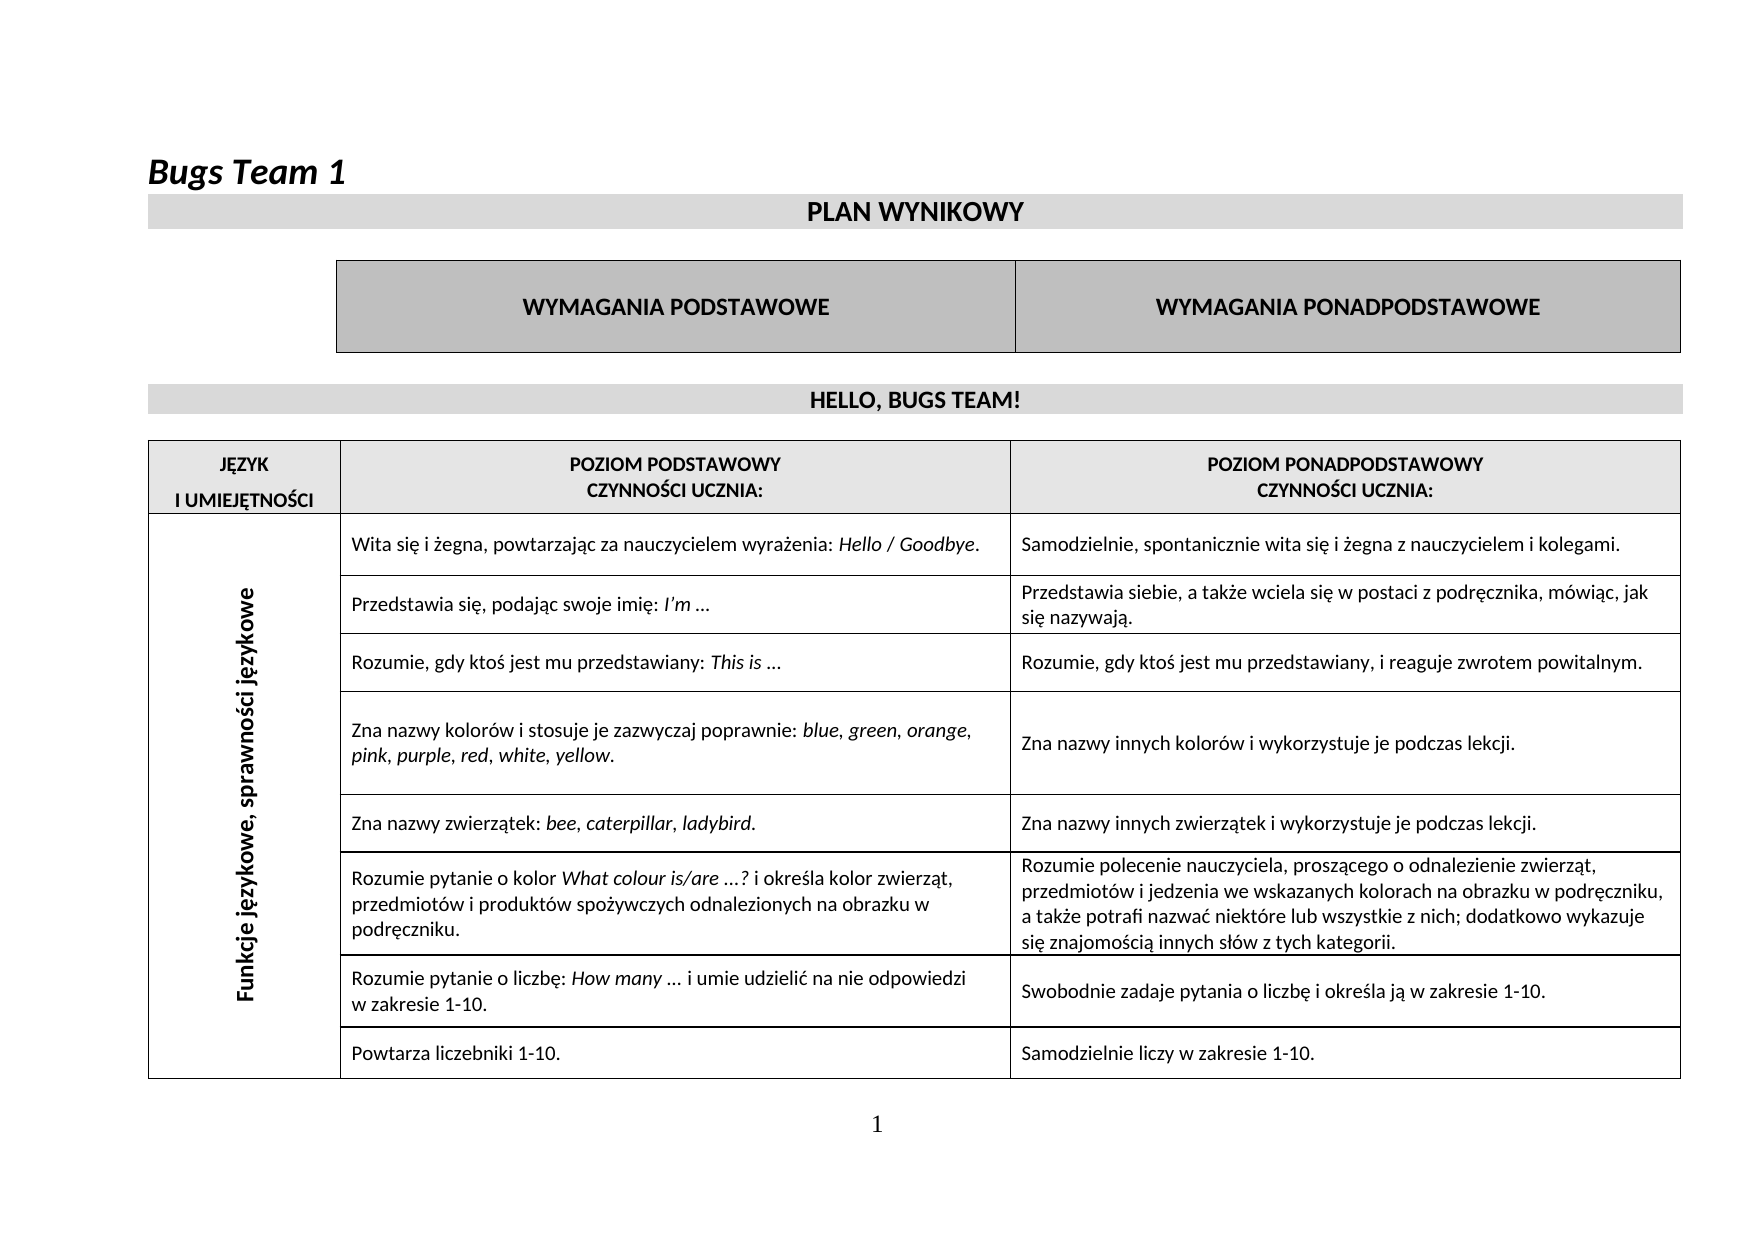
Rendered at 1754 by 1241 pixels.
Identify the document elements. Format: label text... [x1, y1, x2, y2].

table_cell Rozumie, gdy ktoś jest mu przedstawiany, i reaguje zwrotem powitalnym. [1011, 634, 1680, 691]
table_cell Przedstawia siebie, a także wciela się w postaci z podręcznika, mówiąc, jak się nazywają. [1011, 576, 1680, 632]
table_cell Zna nazwy innych kolorów i wykorzystuje je podczas lekcji. [1011, 692, 1680, 793]
table_cell Rozumie, gdy ktoś jest mu przedstawiany: This is ... [341, 634, 1010, 691]
table_cell Rozumie pytanie o kolor What colour is/are ...? i określa kolor zwierząt, przedmiotów i produktów spożywczych odnalezionych na obrazku w podręczniku. [341, 853, 1010, 954]
table_cell Wita się i żegna, powtarzając za nauczycielem wyrażenia: Hello / Goodbye. [341, 514, 1010, 575]
table_cell Rozumie polecenie nauczyciela, proszącego o odnalezienie zwierząt, przedmiotów i jedzenia we wskazanych kolorach na obrazku w podręczniku, a także potrafi nazwać niektóre lub wszystkie z nich; dodatkowo wykazuje się znajomością innych słów z tych kategorii. [1011, 853, 1680, 954]
table_cell Zna nazwy zwierzątek: bee, caterpillar, ladybird. [341, 795, 1010, 851]
text Bugs Team 1 [148, 148, 1606, 193]
text HELLO, BUGS TEAM! [148, 384, 1683, 414]
table_cell Zna nazwy innych zwierzątek i wykorzystuje je podczas lekcji. [1011, 795, 1680, 851]
table_header WYMAGANIA PONADPODSTAWOWE [1016, 261, 1680, 352]
table_cell Samodzielnie, spontanicznie wita się i żegna z nauczycielem i kolegami. [1011, 514, 1680, 575]
table_cell Powtarza liczebniki 1-10. [341, 1028, 1010, 1078]
table_header WYMAGANIA PODSTAWOWE [337, 261, 1015, 352]
table_header POZIOM PONADPODSTAWOWY CZYNNOŚCI UCZNIA: [1011, 441, 1680, 513]
table_cell Rozumie pytanie o liczbę: How many ... i umie udzielić na nie odpowiedzi w zakresie 1-10. [341, 956, 1010, 1026]
table_header JĘZYK I UMIEJĘTNOŚCI [149, 441, 340, 513]
table_cell Zna nazwy kolorów i stosuje je zazwyczaj poprawnie: blue, green, orange, pink, purple, red, white, yellow. [341, 692, 1010, 793]
table_cell Samodzielnie liczy w zakresie 1-10. [1011, 1028, 1680, 1078]
table_cell Swobodnie zadaje pytania o liczbę i określa ją w zakresie 1-10. [1011, 956, 1680, 1026]
table_header POZIOM PODSTAWOWY CZYNNOŚCI UCZNIA: [341, 441, 1010, 513]
table_cell Funkcje językowe, sprawności językowe [149, 514, 340, 1078]
table_cell Przedstawia się, podając swoje imię: I’m … [341, 576, 1010, 632]
table_header PLAN WYNIKOWY [148, 194, 1683, 229]
